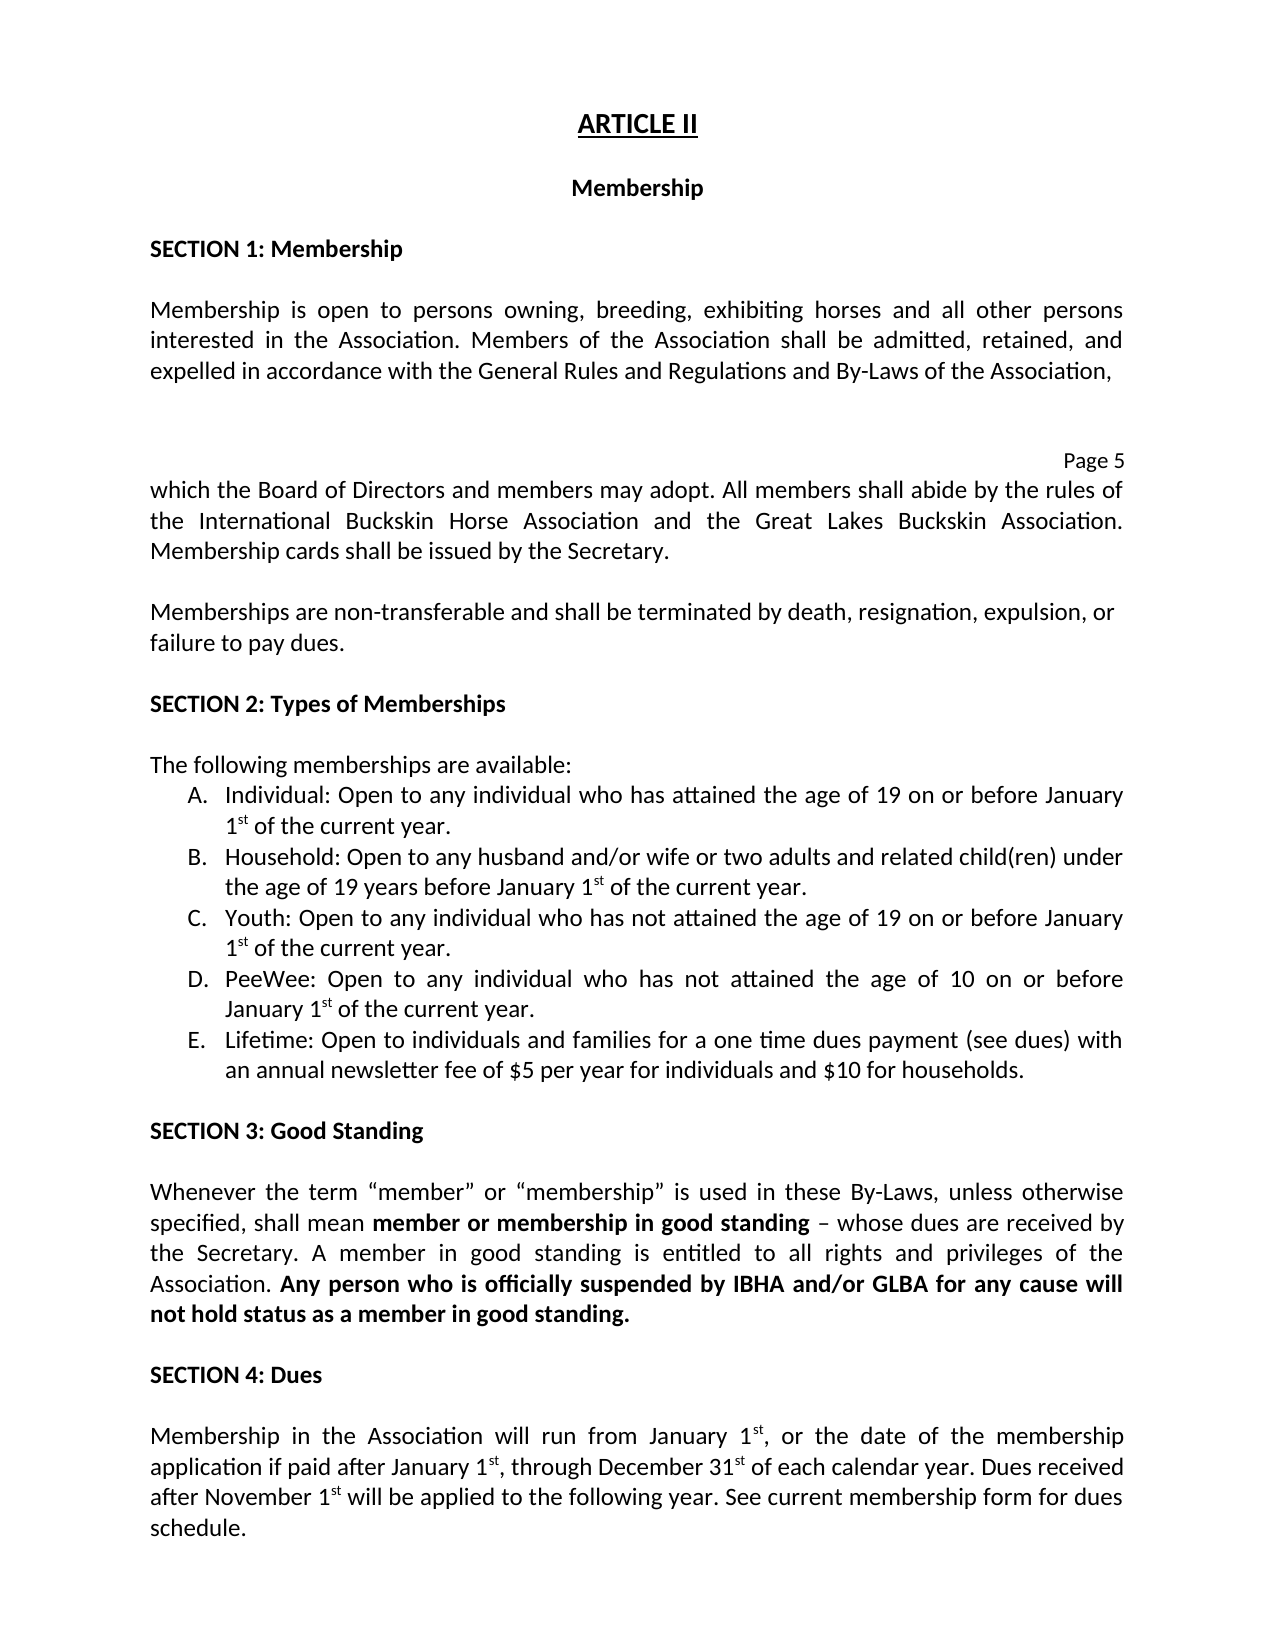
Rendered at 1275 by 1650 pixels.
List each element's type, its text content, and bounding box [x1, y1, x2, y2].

text SECTION 4: Dues [150, 1359, 1125, 1390]
text Membership [150, 172, 1125, 202]
text SECTION 3: Good Standing [150, 1115, 1125, 1146]
list Household: Open to any husband and/or wife or two adults and related child(ren) under the age of 19 years before January 1st of the current year. [187, 841, 1125, 902]
text Memberships are non-transferable and shall be terminated by death, resignation, expulsion, or failure to pay dues. [150, 596, 1125, 657]
text Membership in the Association will run from January 1st, or the date of the membership application if paid after January 1st, through December 31st of each calendar year. Dues received after November 1st will be applied to the following year. See current membership form for dues schedule. [150, 1421, 1125, 1543]
list Lifetime: Open to individuals and families for a one time dues payment (see dues) with an annual newsletter fee of $5 per year for individuals and $10 for households. [187, 1024, 1125, 1085]
text SECTION 1: Membership [150, 233, 1125, 263]
text ARTICLE II [150, 106, 1125, 141]
text Whenever the term “member” or “membership” is used in these By-Laws, unless otherwise specified, shall mean member or membership in good standing – whose dues are received by the Secretary. A member in good standing is entitled to all rights and privileges of the Association. Any person who is officially suspended by IBHA and/or GLBA for any cause will not hold status as a member in good standing. [150, 1176, 1125, 1329]
text SECTION 2: Types of Memberships [150, 688, 1125, 718]
text which the Board of Directors and members may adopt. All members shall abide by the rules of the International Buckskin Horse Association and the Great Lakes Buckskin Association. Membership cards shall be issued by the Secretary. [150, 474, 1125, 566]
text Membership is open to persons owning, breeding, exhibiting horses and all other persons interested in the Association. Members of the Association shall be admitted, retained, and expelled in accordance with the General Rules and Regulations and By-Laws of the Association, [150, 294, 1125, 385]
list Individual: Open to any individual who has attained the age of 19 on or before January 1st of the current year. [187, 779, 1125, 841]
text The following memberships are available: [150, 749, 1125, 779]
text Page 5 [150, 446, 1125, 474]
list PeeWee: Open to any individual who has not attained the age of 10 on or before January 1st of the current year. [187, 963, 1125, 1024]
list Youth: Open to any individual who has not attained the age of 19 on or before January 1st of the current year. [187, 902, 1125, 963]
